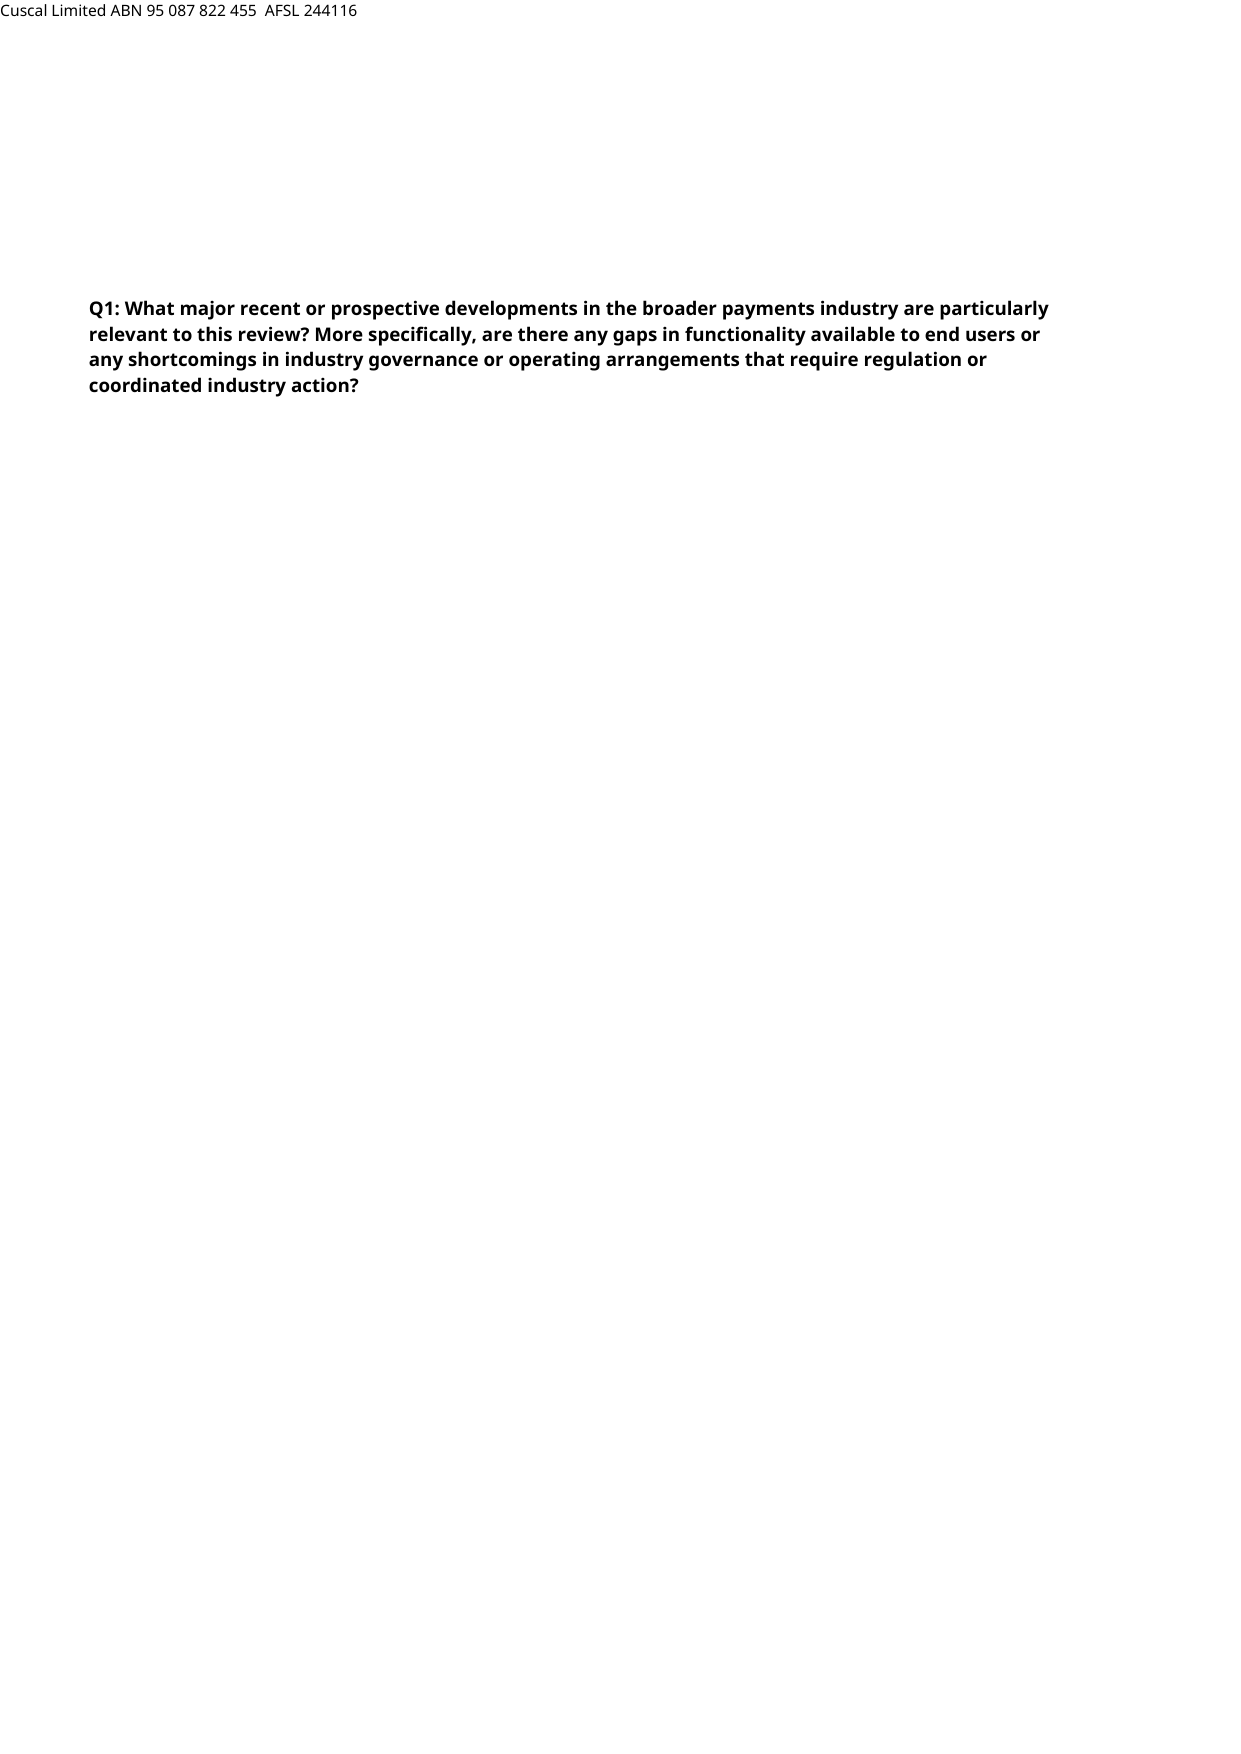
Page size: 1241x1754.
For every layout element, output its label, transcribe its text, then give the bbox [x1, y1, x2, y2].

text Q1: What major recent or prospective developments in the broader payments industry are particularly relevant to this review? More specifically, are there any gaps in functionality available to end users or any shortcomings in industry governance or operating arrangements that require regulation or coordinated industry action? [89, 295, 1063, 397]
